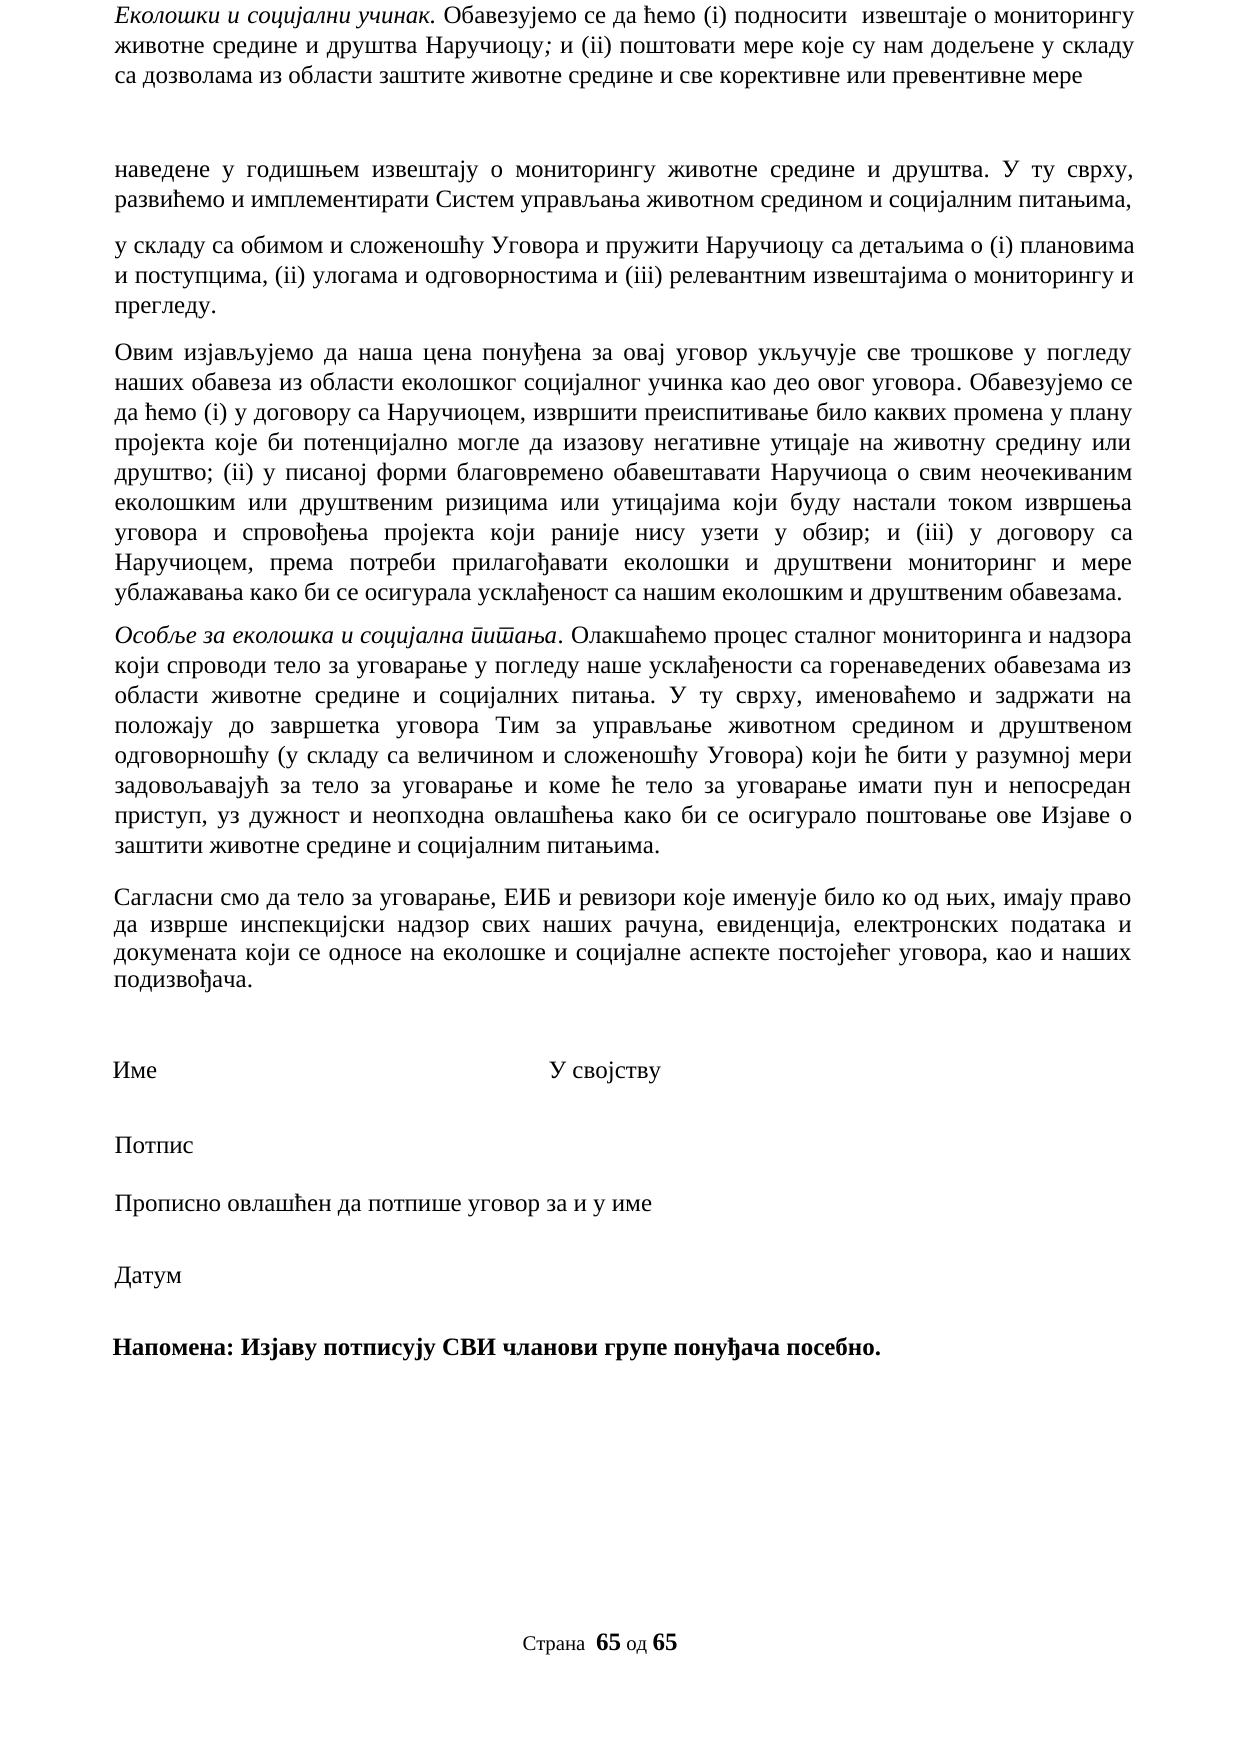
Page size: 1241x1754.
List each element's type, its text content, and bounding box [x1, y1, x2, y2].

text Потпис [114, 1130, 1137, 1158]
text Име У својству [112, 1056, 1137, 1084]
text Прописно овлашћен да потпише уговор за и у име [114, 1188, 751, 1217]
text у складу са обимом и сложеношћу Уговора и пружити Наручиоцу са детаљима о (i) плановима и поступцима, (ii) улогама и одговорностима и (iii) релевантним извештајима о мониторингу и прегледу. [114, 230, 1135, 320]
text Сагласни смо да тело за уговарање, ЕИБ и ревизори које именује било ко од њих, имају право да изврше инспекцијски надзор свих наших рачуна, евиденција, електронских података и докумената који се односе на еколошке и социјалне аспекте постојећег уговора, као и наших подизвођача. [114, 884, 1132, 992]
text Датум [114, 1260, 751, 1288]
text Напомена: Изјаву потписују СВИ чланови групе понуђача посебно. [112, 1332, 1137, 1361]
text Еколошки и социјални учинак. Обавезујемо се да ћемо (i) подносити извештајe о мониторингу животне средине и друштва Наручиоцу; и (ii) поштовати мере које су нам додељене у складу са дозволама из области заштите животне средине и све корективне или превентивне мере [114, 0, 1135, 90]
text Особље за еколошка и социјална питања. Олакшаћемо процес сталног мониторинга и надзора који спроводи тело за уговарање у погледу наше усклађености са горенаведених обавезама из области животне средине и социјалних питања. У ту сврху, именоваћемо и задржати на положају до завршетка уговора Тим за управљање животном средином и друштвеном одговорношћу (у складу са величином и сложеношћу Уговора) који ће бити у разумној мери задовољавајућ за тело за уговарање и коме ће тело за уговарање имати пун и непосредан приступ, уз дужност и неопходна овлашћења како би се осигурало поштовање ове Изјаве о заштити животне средине и социјалним питањима. [114, 619, 1133, 859]
text наведене у годишњем извештају о мониторингу животне средине и друштва. У ту сврху, развићемо и имплементирати Систем управљања животном средином и социјалним питањима, [114, 153, 1135, 213]
text Овим изјављујемо да наша цена понуђена за овај уговор укључује све трошкове у погледу наших обавеза из области еколошког социјалног учинка као део овог уговора. Обавезујемо се да ћемо (i) у договору са Наручиоцем, извршити преиспитивање било каквих промена у плану пројекта које би потенцијално могле да изазову негативне утицаје на животну средину или друштво; (ii) у писаној форми благовремено обавештавати Наручиоца о свим неочекиваним еколошким или друштвеним ризицима или утицајима који буду настали током извршења уговора и спровођења пројекта који раније нису узети у обзир; и (iii) у договору са Наручиоцем, према потреби прилагођавати еколошки и друштвени мониторинг и мере ублажавања како би се осигурала усклађеност са нашим еколошким и друштвеним обавезама. [114, 337, 1133, 607]
